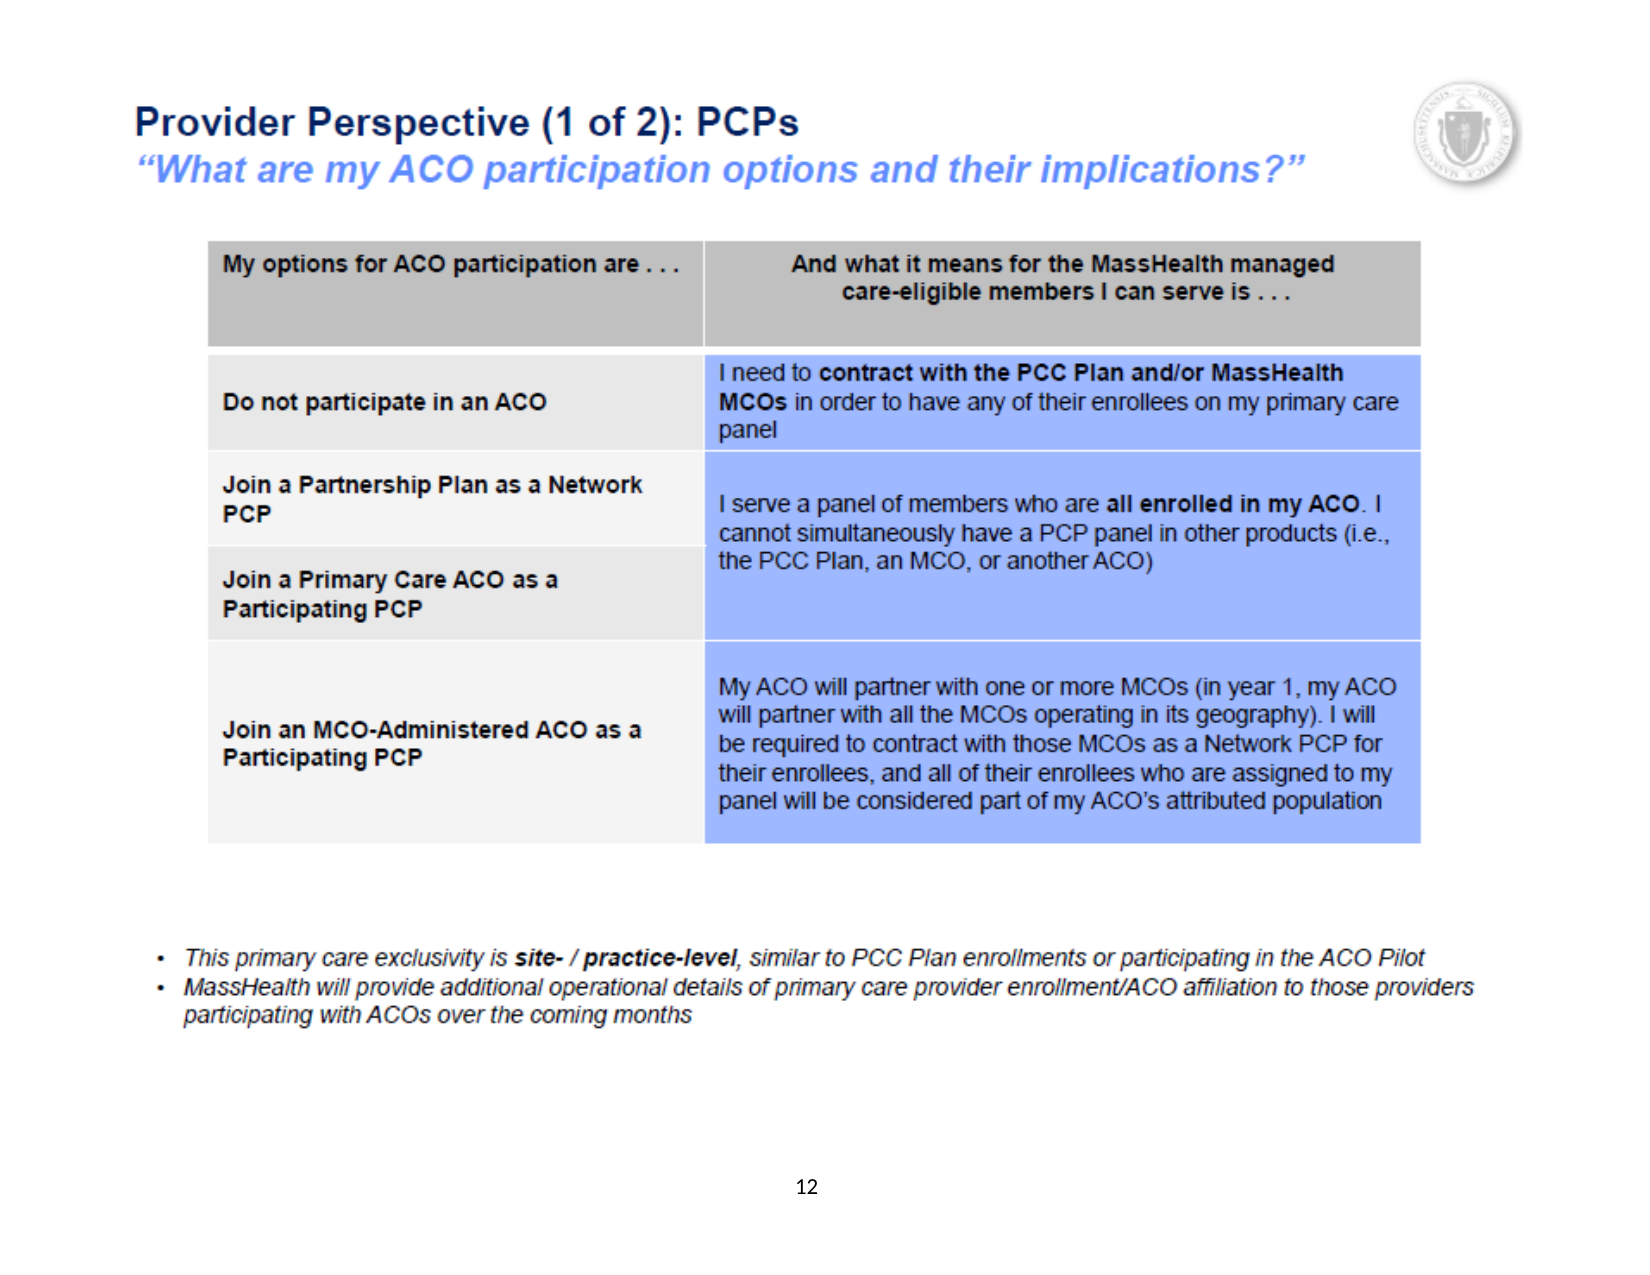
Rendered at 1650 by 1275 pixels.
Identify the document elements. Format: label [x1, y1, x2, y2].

picture [117, 75, 1523, 1051]
